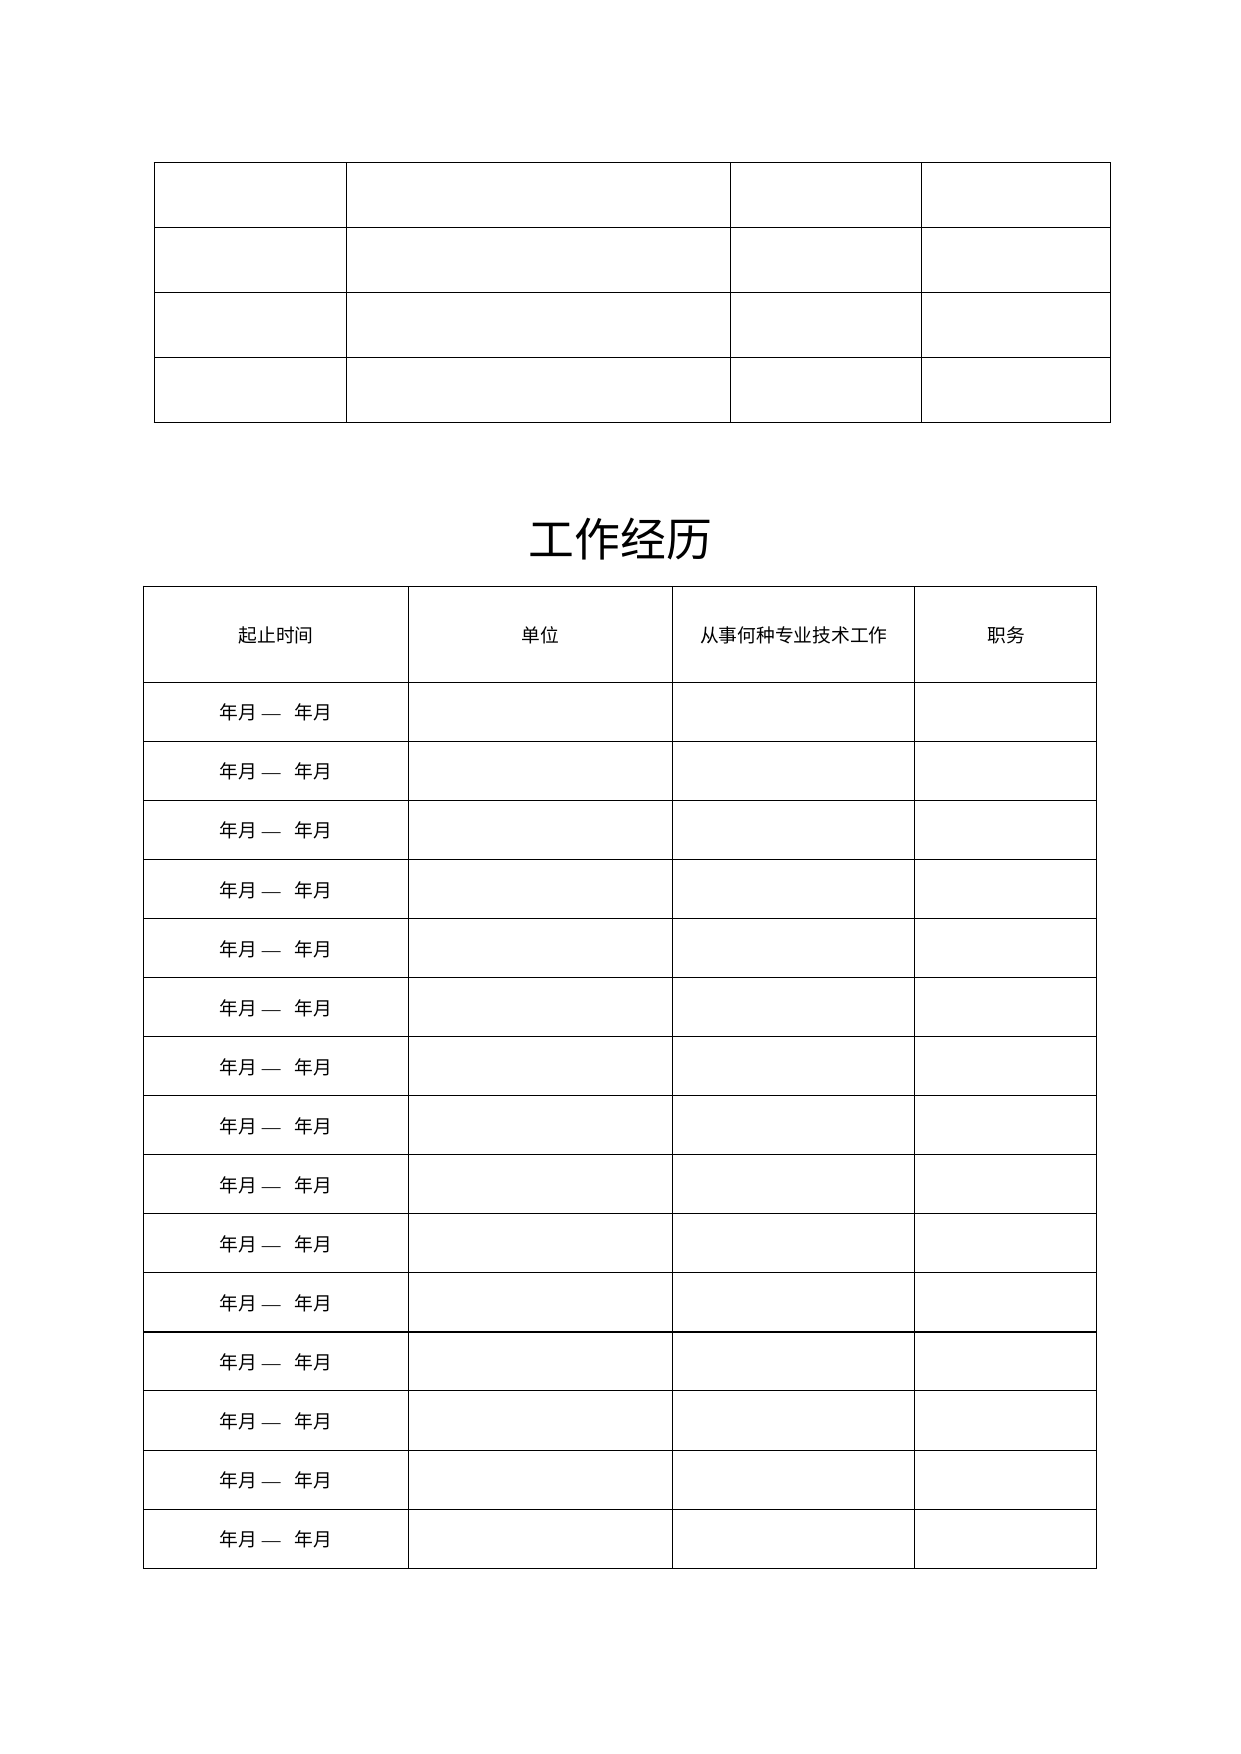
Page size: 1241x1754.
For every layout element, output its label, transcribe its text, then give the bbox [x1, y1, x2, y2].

table_header 职务 [915, 587, 1096, 682]
table_cell [409, 860, 672, 918]
table_cell [915, 683, 1096, 741]
table_cell [409, 1273, 672, 1331]
table_cell 年月 — 年月 [144, 1096, 408, 1154]
table_cell [915, 801, 1096, 859]
table_cell 年月 — 年月 [144, 1155, 408, 1213]
table_cell [409, 742, 672, 800]
table_cell [155, 228, 346, 292]
table_cell 年月 — 年月 [144, 1510, 408, 1568]
table_cell [409, 1333, 672, 1390]
table_cell 年月 — 年月 [144, 1037, 408, 1095]
table_cell 年月 — 年月 [144, 1451, 408, 1508]
table_cell [673, 1037, 914, 1095]
table_cell [731, 358, 921, 422]
table_cell [409, 1037, 672, 1095]
table_cell [922, 228, 1110, 292]
table_cell [915, 1096, 1096, 1154]
table_cell [347, 163, 730, 227]
table_cell [915, 1214, 1096, 1272]
table_cell [922, 163, 1110, 227]
table_cell [673, 683, 914, 741]
text 工作经历 [165, 488, 1075, 586]
table_cell 年月 — 年月 [144, 742, 408, 800]
table_cell 年月 — 年月 [144, 978, 408, 1036]
table_cell [155, 358, 346, 422]
table_cell [409, 801, 672, 859]
table_cell [409, 1510, 672, 1568]
table_cell [347, 228, 730, 292]
table_cell [673, 1510, 914, 1568]
table_cell [409, 1155, 672, 1213]
table_cell [915, 1451, 1096, 1508]
table_cell [409, 1391, 672, 1449]
table_cell [347, 358, 730, 422]
table_cell [673, 919, 914, 977]
table_cell [673, 860, 914, 918]
table_cell [731, 163, 921, 227]
table_cell [673, 1451, 914, 1508]
table_cell [915, 1391, 1096, 1449]
table_cell [915, 1333, 1096, 1390]
table_cell [409, 1096, 672, 1154]
table_cell 年月 — 年月 [144, 1333, 408, 1390]
table_header 起止时间 [144, 587, 408, 682]
table_cell 年月 — 年月 [144, 860, 408, 918]
table_cell [673, 1096, 914, 1154]
table_cell [673, 1273, 914, 1331]
table_cell [731, 228, 921, 292]
table_cell [673, 1391, 914, 1449]
table_cell [731, 293, 921, 357]
table_cell 年月 — 年月 [144, 919, 408, 977]
table_cell [673, 1214, 914, 1272]
table_cell 年月 — 年月 [144, 1391, 408, 1449]
table_cell [915, 1155, 1096, 1213]
table_cell 年月 — 年月 [144, 683, 408, 741]
table_cell 年月 — 年月 [144, 1214, 408, 1272]
table_cell [915, 742, 1096, 800]
table_cell [155, 163, 346, 227]
table_cell [915, 860, 1096, 918]
table_header 单位 [409, 587, 672, 682]
table_cell [915, 1273, 1096, 1331]
table_cell [915, 1037, 1096, 1095]
table_cell [673, 1155, 914, 1213]
table_header 从事何种专业技术工作 [673, 587, 914, 682]
table_cell [673, 742, 914, 800]
table_cell [673, 1333, 914, 1390]
table_cell 年月 — 年月 [144, 1273, 408, 1331]
table_cell [673, 978, 914, 1036]
table_cell [409, 919, 672, 977]
table_cell [915, 1510, 1096, 1568]
table_cell [922, 293, 1110, 357]
table_cell [409, 1214, 672, 1272]
table_cell [155, 293, 346, 357]
table_cell [347, 293, 730, 357]
table_cell [922, 358, 1110, 422]
table_cell [409, 683, 672, 741]
table_cell [915, 978, 1096, 1036]
table_cell 年月 — 年月 [144, 801, 408, 859]
table_cell [915, 919, 1096, 977]
table_cell [673, 801, 914, 859]
table_cell [409, 978, 672, 1036]
table_cell [409, 1451, 672, 1508]
